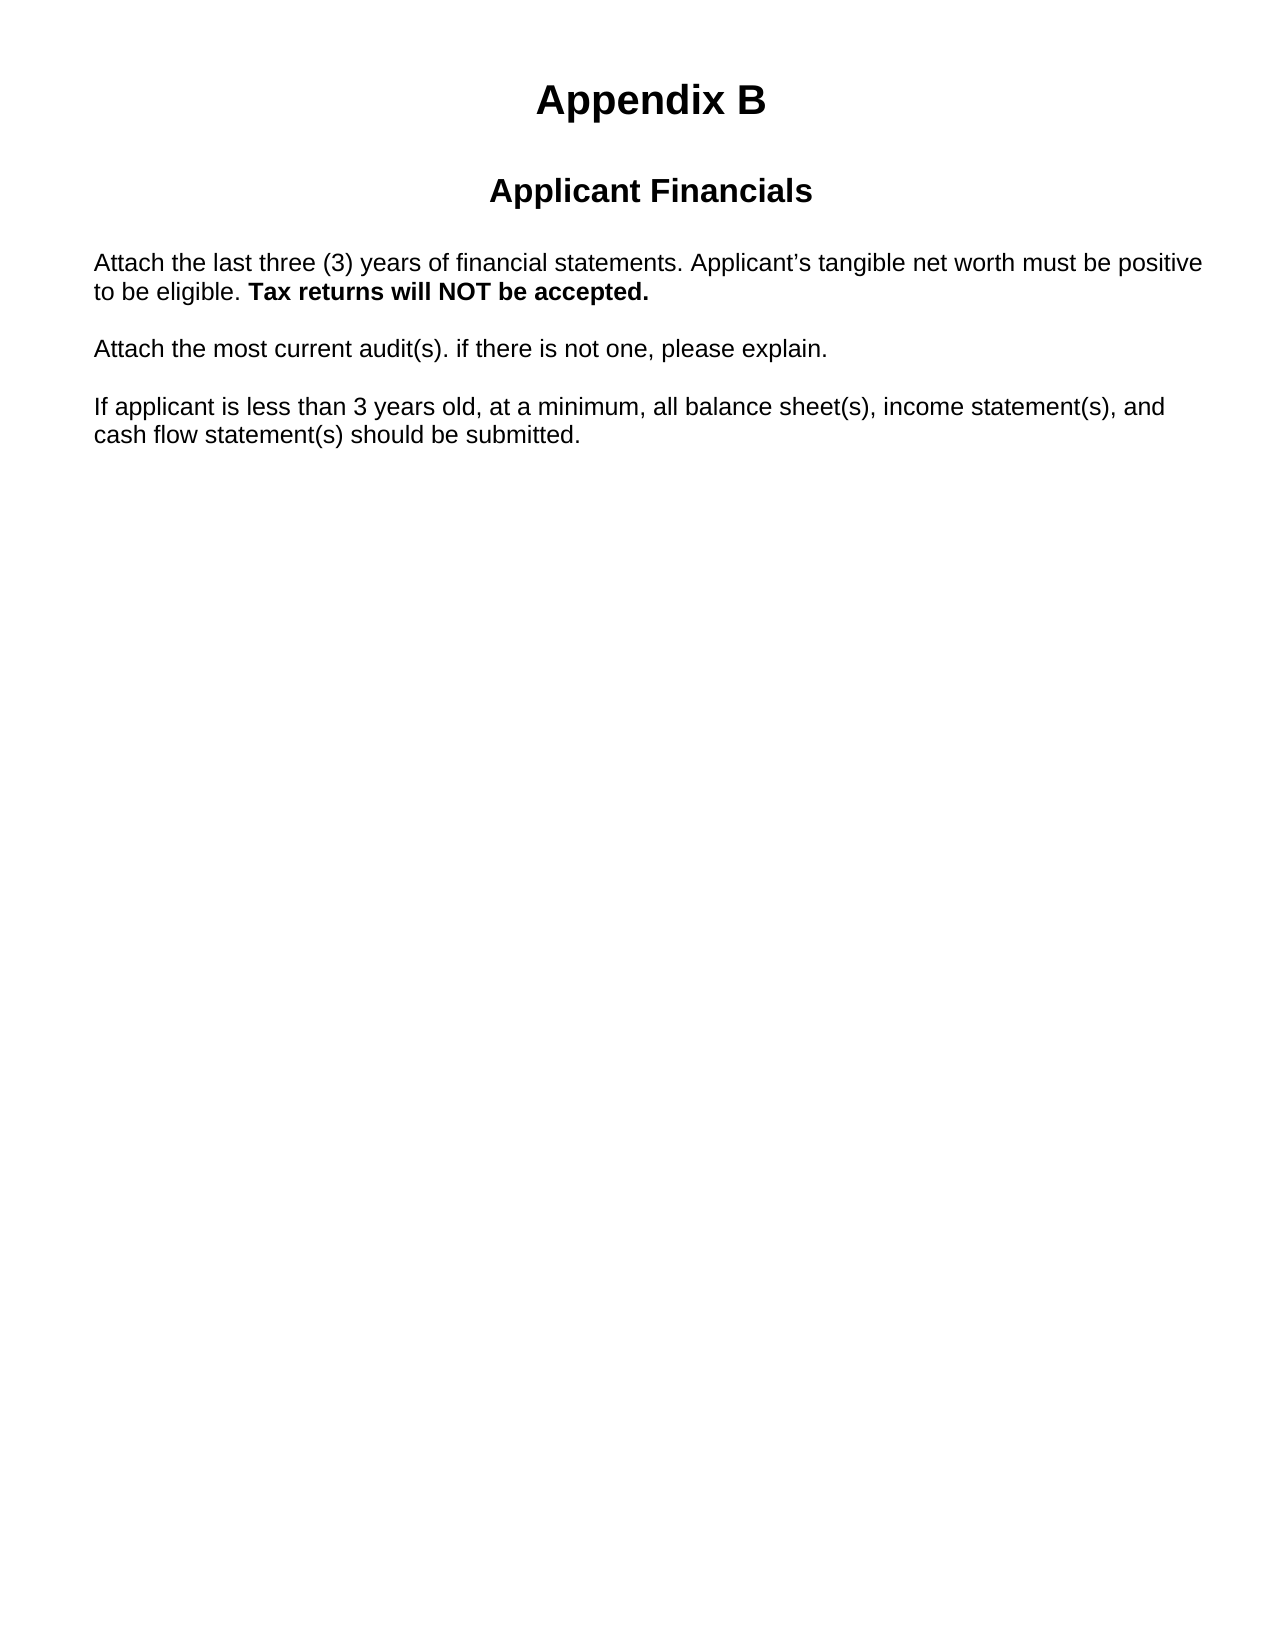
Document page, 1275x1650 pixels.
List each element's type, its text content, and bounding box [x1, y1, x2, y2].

text Attach the last three (3) years of financial statements. Applicant’s tangible net worth must be positive to be eligible. Tax returns will NOT be accepted. [94, 248, 1208, 305]
text Appendix B [94, 75, 1208, 123]
text If applicant is less than 3 years old, at a minimum, all balance sheet(s), income statement(s), and cash flow statement(s) should be submitted. [94, 391, 1208, 449]
text Attach the most current audit(s). if there is not one, please explain. [94, 334, 1208, 363]
text Applicant Financials [94, 171, 1208, 209]
